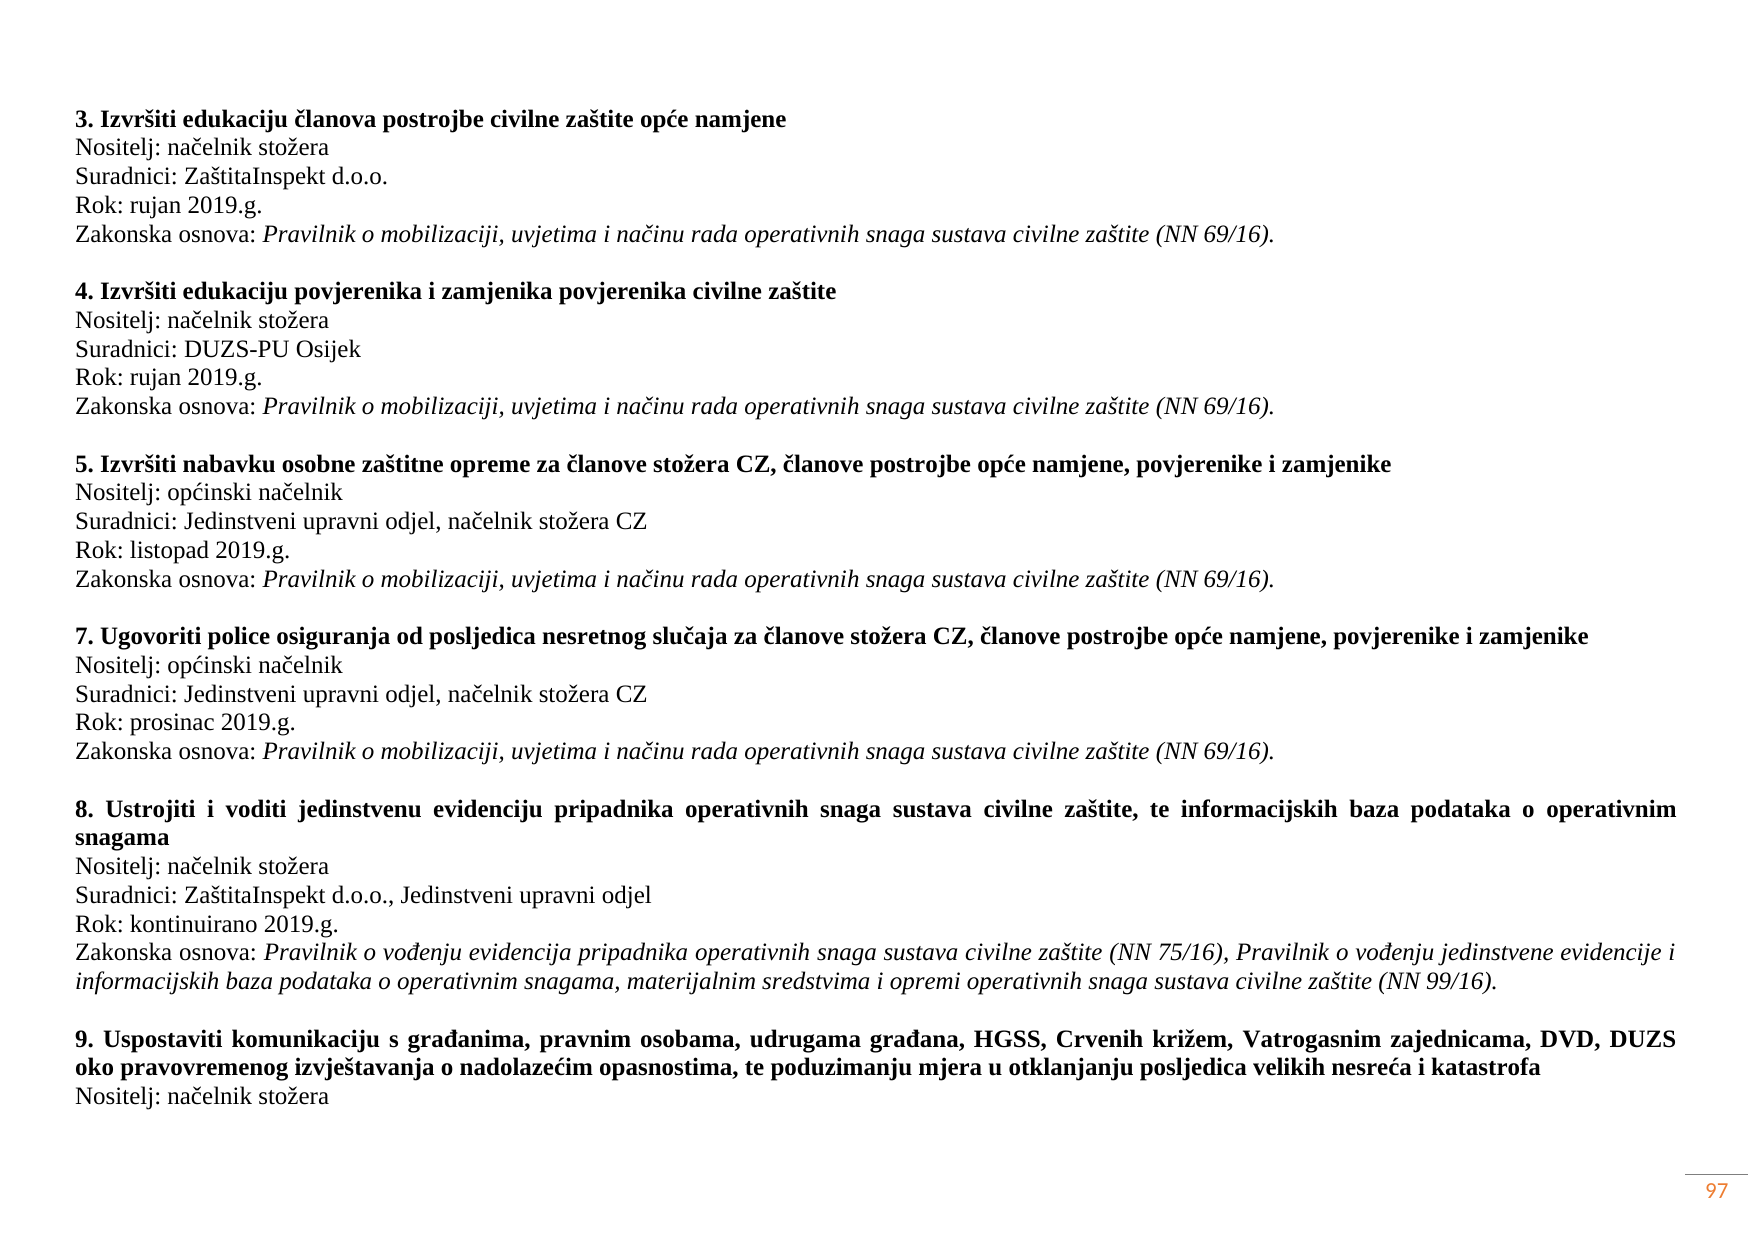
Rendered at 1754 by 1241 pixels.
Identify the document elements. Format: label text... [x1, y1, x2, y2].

text Suradnici: DUZS-PU Osijek [75, 334, 1679, 362]
text Rok: kontinuirano 2019.g. [75, 909, 1679, 937]
text 7. Ugovoriti police osiguranja od posljedica nesretnog slučaja za članove stožera CZ, članove postrojbe opće namjene, povjerenike i zamjenike [75, 621, 1679, 650]
text Suradnici: Jedinstveni upravni odjel, načelnik stožera CZ [75, 679, 1679, 707]
text Zakonska osnova: Pravilnik o mobilizaciji, uvjetima i načinu rada operativnih snaga sustava civilne zaštite (NN 69/16). [75, 391, 1679, 420]
text Suradnici: ZaštitaInspekt d.o.o. [75, 161, 1679, 190]
text Zakonska osnova: Pravilnik o mobilizaciji, uvjetima i načinu rada operativnih snaga sustava civilne zaštite (NN 69/16). [75, 736, 1679, 765]
text Suradnici: ZaštitaInspekt d.o.o., Jedinstveni upravni odjel [75, 880, 1679, 909]
text Rok: listopad 2019.g. [75, 535, 1679, 564]
text Suradnici: Jedinstveni upravni odjel, načelnik stožera CZ [75, 506, 1679, 535]
text Nositelj: načelnik stožera [75, 1081, 1679, 1110]
text Zakonska osnova: Pravilnik o mobilizaciji, uvjetima i načinu rada operativnih snaga sustava civilne zaštite (NN 69/16). [75, 564, 1679, 592]
text 3. Izvršiti edukaciju članova postrojbe civilne zaštite opće namjene [75, 104, 1679, 132]
text Nositelj: načelnik stožera [75, 305, 1679, 334]
text 8. Ustrojiti i voditi jedinstvenu evidenciju pripadnika operativnih snaga sustava civilne zaštite, te informacijskih baza podataka o operativnim snagama [75, 794, 1679, 851]
text Nositelj: načelnik stožera [75, 132, 1679, 161]
text Nositelj: općinski načelnik [75, 650, 1679, 679]
text 9. Uspostaviti komunikaciju s građanima, pravnim osobama, udrugama građana, HGSS, Crvenih križem, Vatrogasnim zajednicama, DVD, DUZS oko pravovremenog izvještavanja o nadolazećim opasnostima, te poduzimanju mjera u otklanjanju posljedica velikih nesreća i katastrofa [75, 1024, 1679, 1081]
text Nositelj: načelnik stožera [75, 851, 1679, 880]
text Nositelj: općinski načelnik [75, 477, 1679, 506]
text Zakonska osnova: Pravilnik o mobilizaciji, uvjetima i načinu rada operativnih snaga sustava civilne zaštite (NN 69/16). [75, 219, 1679, 247]
text Zakonska osnova: Pravilnik o vođenju evidencija pripadnika operativnih snaga sustava civilne zaštite (NN 75/16), Pravilnik o vođenju jedinstvene evidencije i informacijskih baza podataka o operativnim snagama, materijalnim sredstvima i opremi operativnih snaga sustava civilne zaštite (NN 99/16). [75, 937, 1679, 995]
text Rok: rujan 2019.g. [75, 190, 1679, 219]
text 4. Izvršiti edukaciju povjerenika i zamjenika povjerenika civilne zaštite [75, 276, 1679, 305]
text Rok: prosinac 2019.g. [75, 707, 1679, 736]
text Rok: rujan 2019.g. [75, 362, 1679, 391]
text 5. Izvršiti nabavku osobne zaštitne opreme za članove stožera CZ, članove postrojbe opće namjene, povjerenike i zamjenike [75, 449, 1679, 477]
